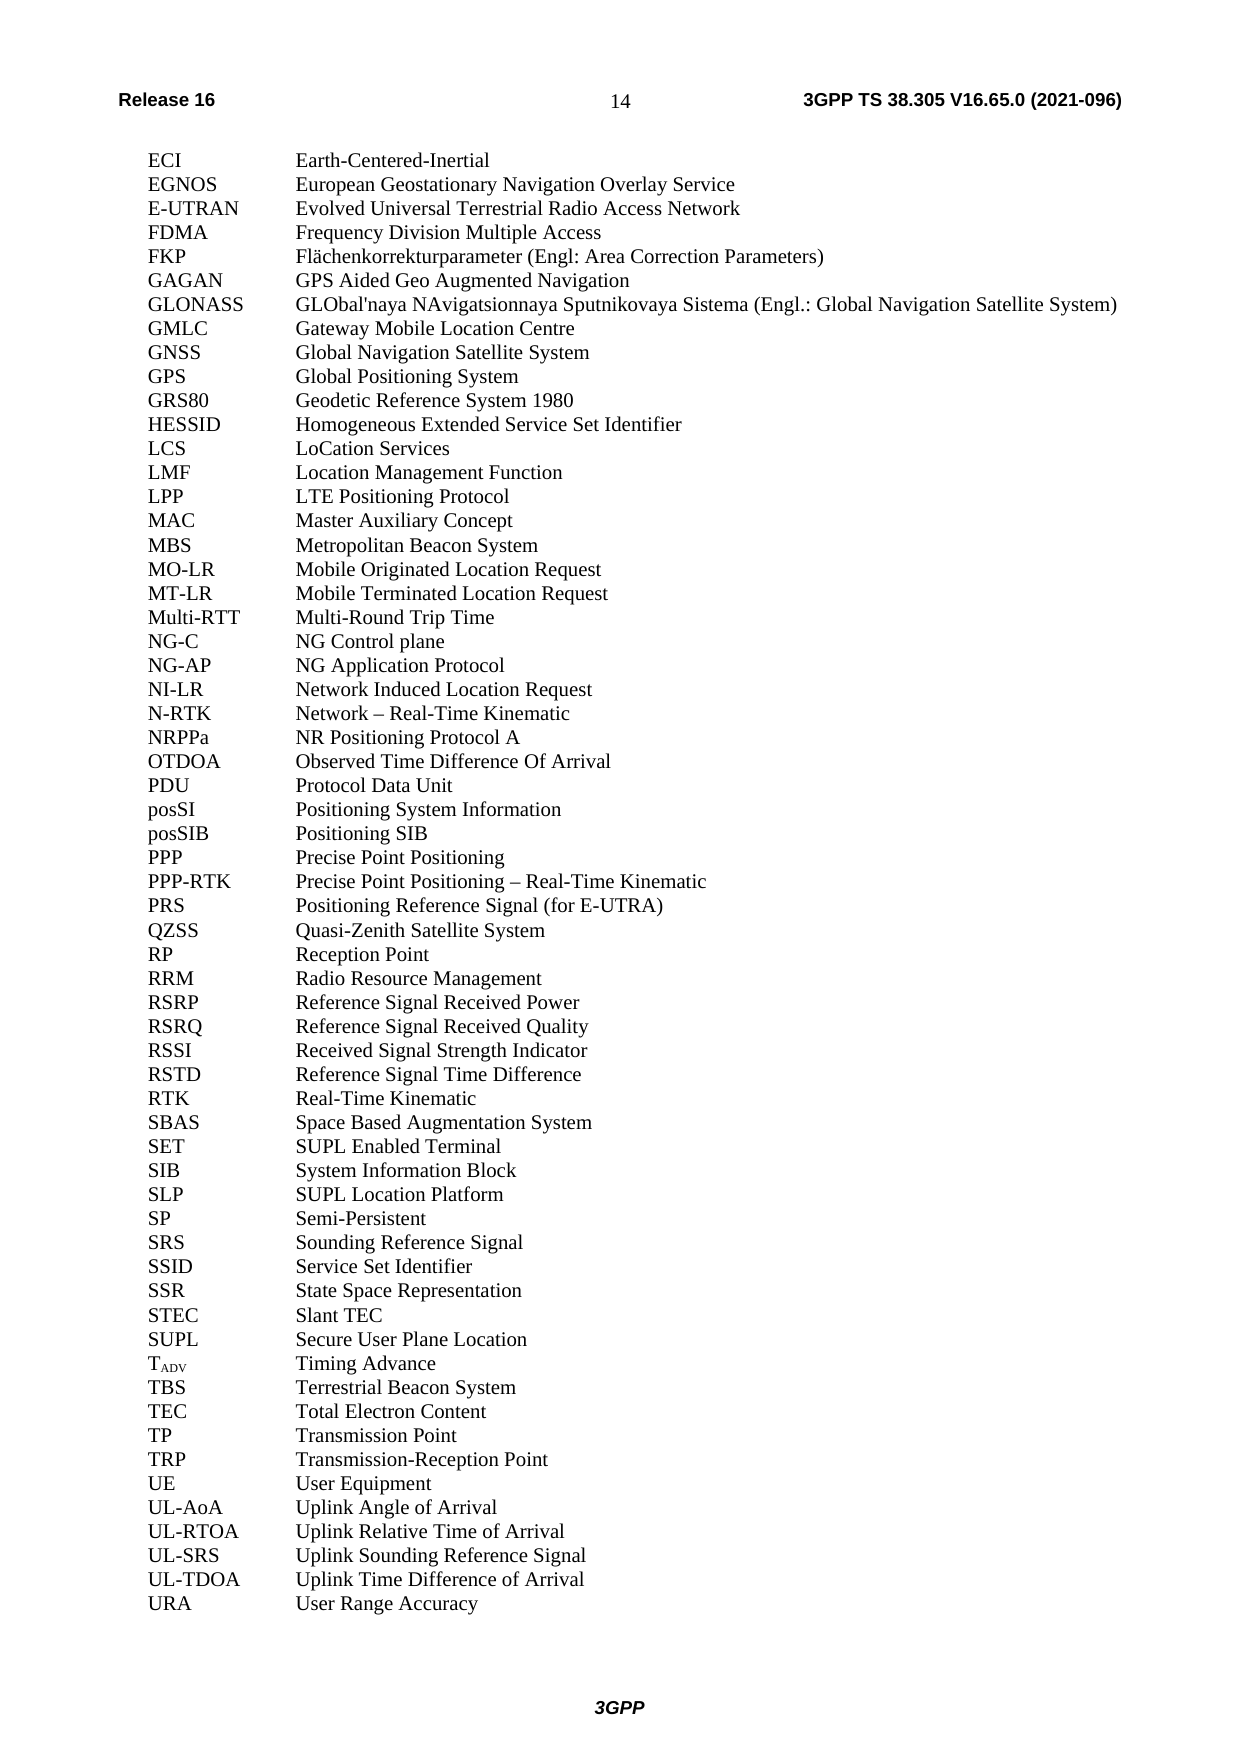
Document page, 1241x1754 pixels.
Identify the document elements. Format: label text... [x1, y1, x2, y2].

text UL-RTOA Uplink Relative Time of Arrival [148, 1519, 1122, 1543]
text UL-AoA Uplink Angle of Arrival [148, 1495, 1122, 1519]
text PPP-RTK Precise Point Positioning – Real-Time Kinematic [148, 869, 1122, 893]
text E-UTRAN Evolved Universal Terrestrial Radio Access Network [148, 196, 1122, 220]
text UL-TDOA Uplink Time Difference of Arrival [148, 1567, 1122, 1591]
text SP Semi-Persistent [148, 1206, 1122, 1230]
text posSI Positioning System Information [148, 797, 1122, 821]
text GMLC Gateway Mobile Location Centre [148, 316, 1122, 340]
text LMF Location Management Function [148, 460, 1122, 484]
text TRP Transmission-Reception Point [148, 1447, 1122, 1471]
text RSRP Reference Signal Received Power [148, 990, 1122, 1014]
text RRM Radio Resource Management [148, 966, 1122, 990]
text MT-LR Mobile Terminated Location Request [148, 581, 1122, 605]
text NI-LR Network Induced Location Request [148, 677, 1122, 701]
text HESSID Homogeneous Extended Service Set Identifier [148, 412, 1122, 436]
text UE User Equipment [148, 1471, 1122, 1495]
text N-RTK Network – Real-Time Kinematic [148, 701, 1122, 725]
text RTK Real-Time Kinematic [148, 1086, 1122, 1110]
text GRS80 Geodetic Reference System 1980 [148, 388, 1122, 412]
text TEC Total Electron Content [148, 1399, 1122, 1423]
text TADV Timing Advance [148, 1351, 1122, 1375]
text Multi-RTT Multi-Round Trip Time [148, 605, 1122, 629]
text RP Reception Point [148, 942, 1122, 966]
text GPS Global Positioning System [148, 364, 1122, 388]
text UL-SRS Uplink Sounding Reference Signal [148, 1543, 1122, 1567]
text PDU Protocol Data Unit [148, 773, 1122, 797]
text NG-C NG Control plane [148, 629, 1122, 653]
text PRS Positioning Reference Signal (for E-UTRA) [148, 893, 1122, 917]
text SBAS Space Based Augmentation System [148, 1110, 1122, 1134]
text STEC Slant TEC [148, 1302, 1122, 1327]
text GLONASS GLObal'naya NAvigatsionnaya Sputnikovaya Sistema (Engl.: Global Navigation Satellite System) [148, 292, 1122, 316]
text GAGAN GPS Aided Geo Augmented Navigation [148, 268, 1122, 292]
text PPP Precise Point Positioning [148, 845, 1122, 869]
text RSRQ Reference Signal Received Quality [148, 1014, 1122, 1038]
text SSID Service Set Identifier [148, 1254, 1122, 1278]
text OTDOA Observed Time Difference Of Arrival [148, 749, 1122, 773]
text MBS Metropolitan Beacon System [148, 532, 1122, 557]
text SET SUPL Enabled Terminal [148, 1134, 1122, 1158]
text posSIB Positioning SIB [148, 821, 1122, 845]
text RSSI Received Signal Strength Indicator [148, 1038, 1122, 1062]
text LCS LoCation Services [148, 436, 1122, 460]
text MO-LR Mobile Originated Location Request [148, 557, 1122, 581]
text GNSS Global Navigation Satellite System [148, 340, 1122, 364]
text MAC Master Auxiliary Concept [148, 508, 1122, 532]
text RSTD Reference Signal Time Difference [148, 1062, 1122, 1086]
text LPP LTE Positioning Protocol [148, 484, 1122, 508]
text NG-AP NG Application Protocol [148, 653, 1122, 677]
text TP Transmission Point [148, 1423, 1122, 1447]
text FKP Flächenkorrekturparameter (Engl: Area Correction Parameters) [148, 244, 1122, 268]
text SUPL Secure User Plane Location [148, 1327, 1122, 1351]
text EGNOS European Geostationary Navigation Overlay Service [148, 172, 1122, 196]
text SLP SUPL Location Platform [148, 1182, 1122, 1206]
text ECI Earth-Centered-Inertial [148, 147, 1122, 172]
text FDMA Frequency Division Multiple Access [148, 220, 1122, 244]
text SSR State Space Representation [148, 1278, 1122, 1302]
text TBS Terrestrial Beacon System [148, 1375, 1122, 1399]
text SIB System Information Block [148, 1158, 1122, 1182]
text NRPPa NR Positioning Protocol A [148, 725, 1122, 749]
text SRS Sounding Reference Signal [148, 1230, 1122, 1254]
text QZSS Quasi-Zenith Satellite System [148, 917, 1122, 942]
text URA User Range Accuracy [148, 1591, 1122, 1615]
